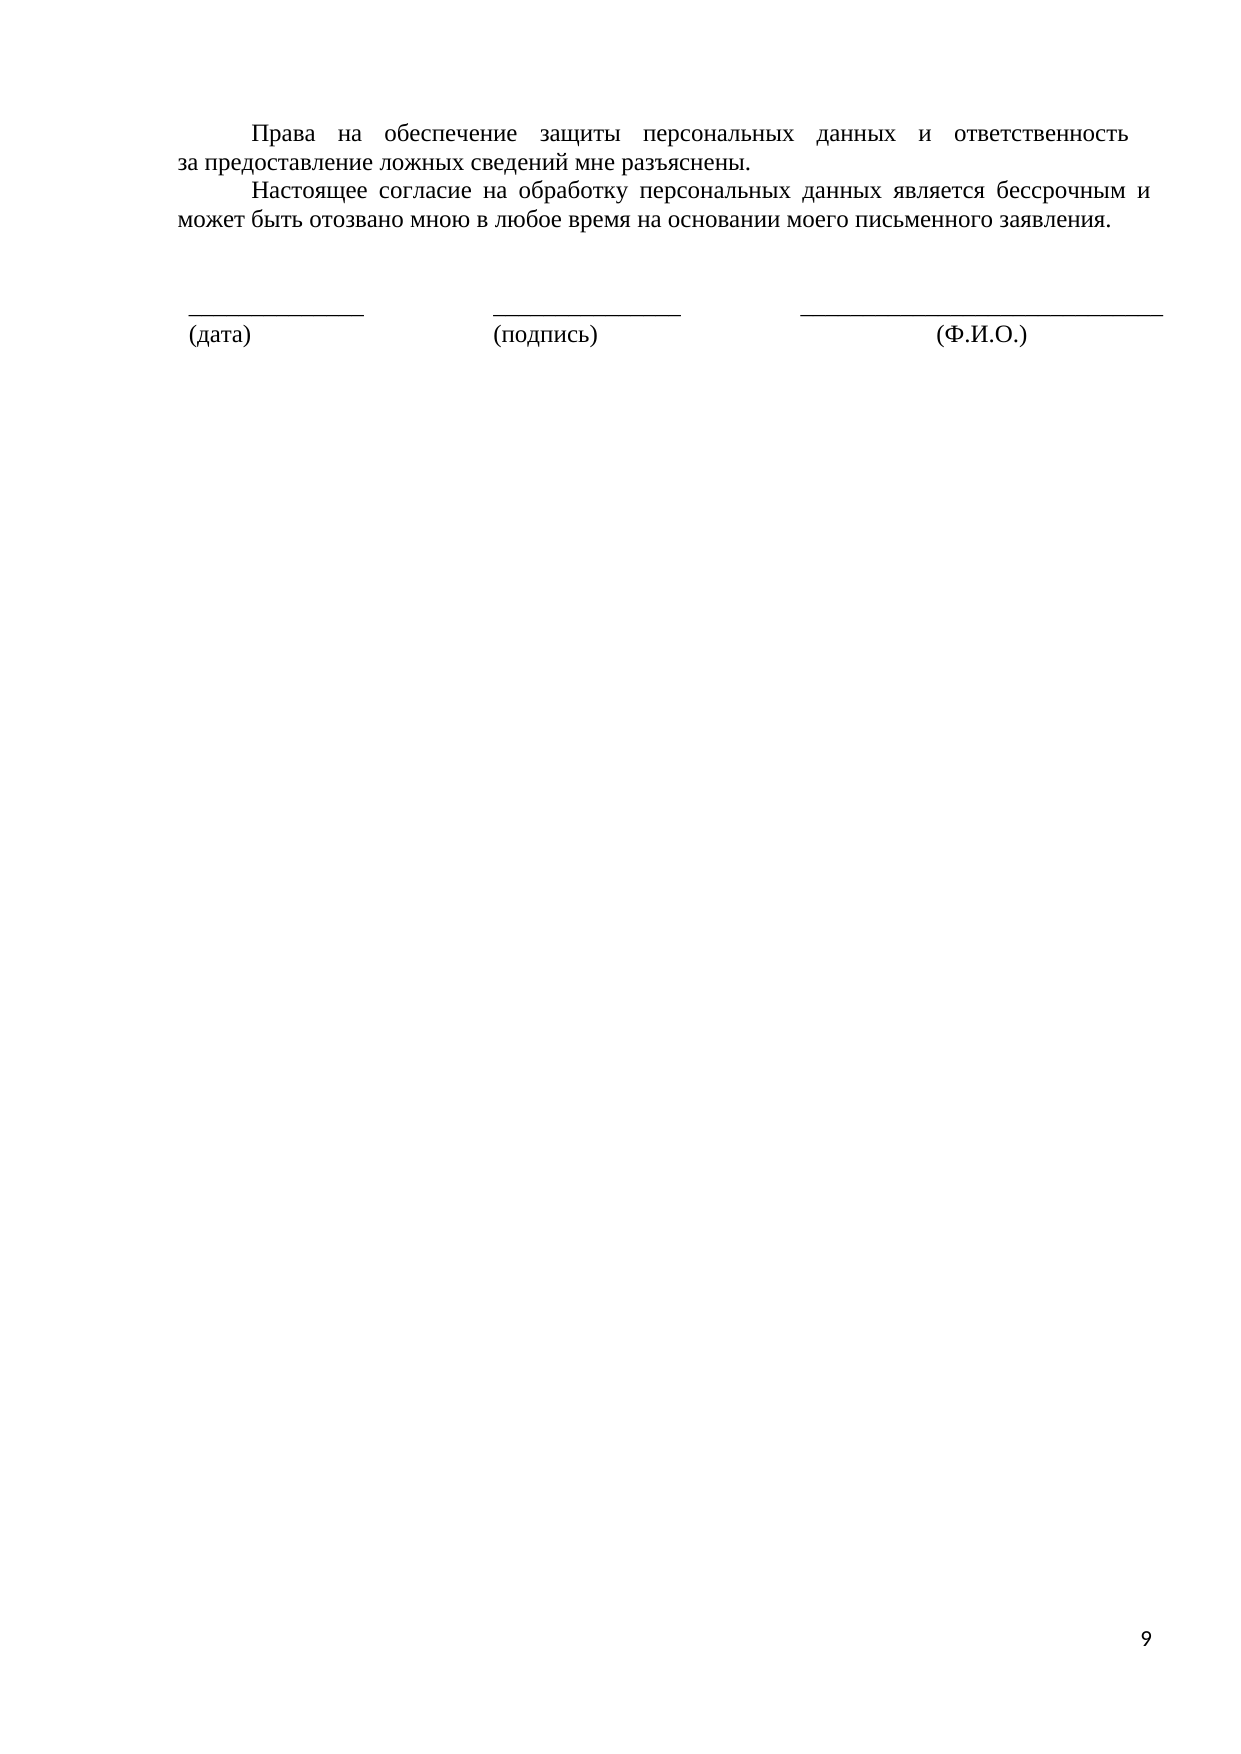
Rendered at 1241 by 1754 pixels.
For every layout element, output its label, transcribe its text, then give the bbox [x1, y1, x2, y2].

table_header _____________________________ (Ф.И.О.) [789, 291, 1174, 348]
text Права на обеспечение защиты персональных данных и ответственность за предоставление ложных сведений мне разъяснены. [177, 118, 1152, 176]
table_header ______________ (дата) [177, 291, 482, 348]
table_header _______________ (подпись) [482, 291, 789, 348]
text Настоящее согласие на обработку персональных данных является бессрочным и может быть отозвано мною в любое время на основании моего письменного заявления. [177, 176, 1152, 233]
